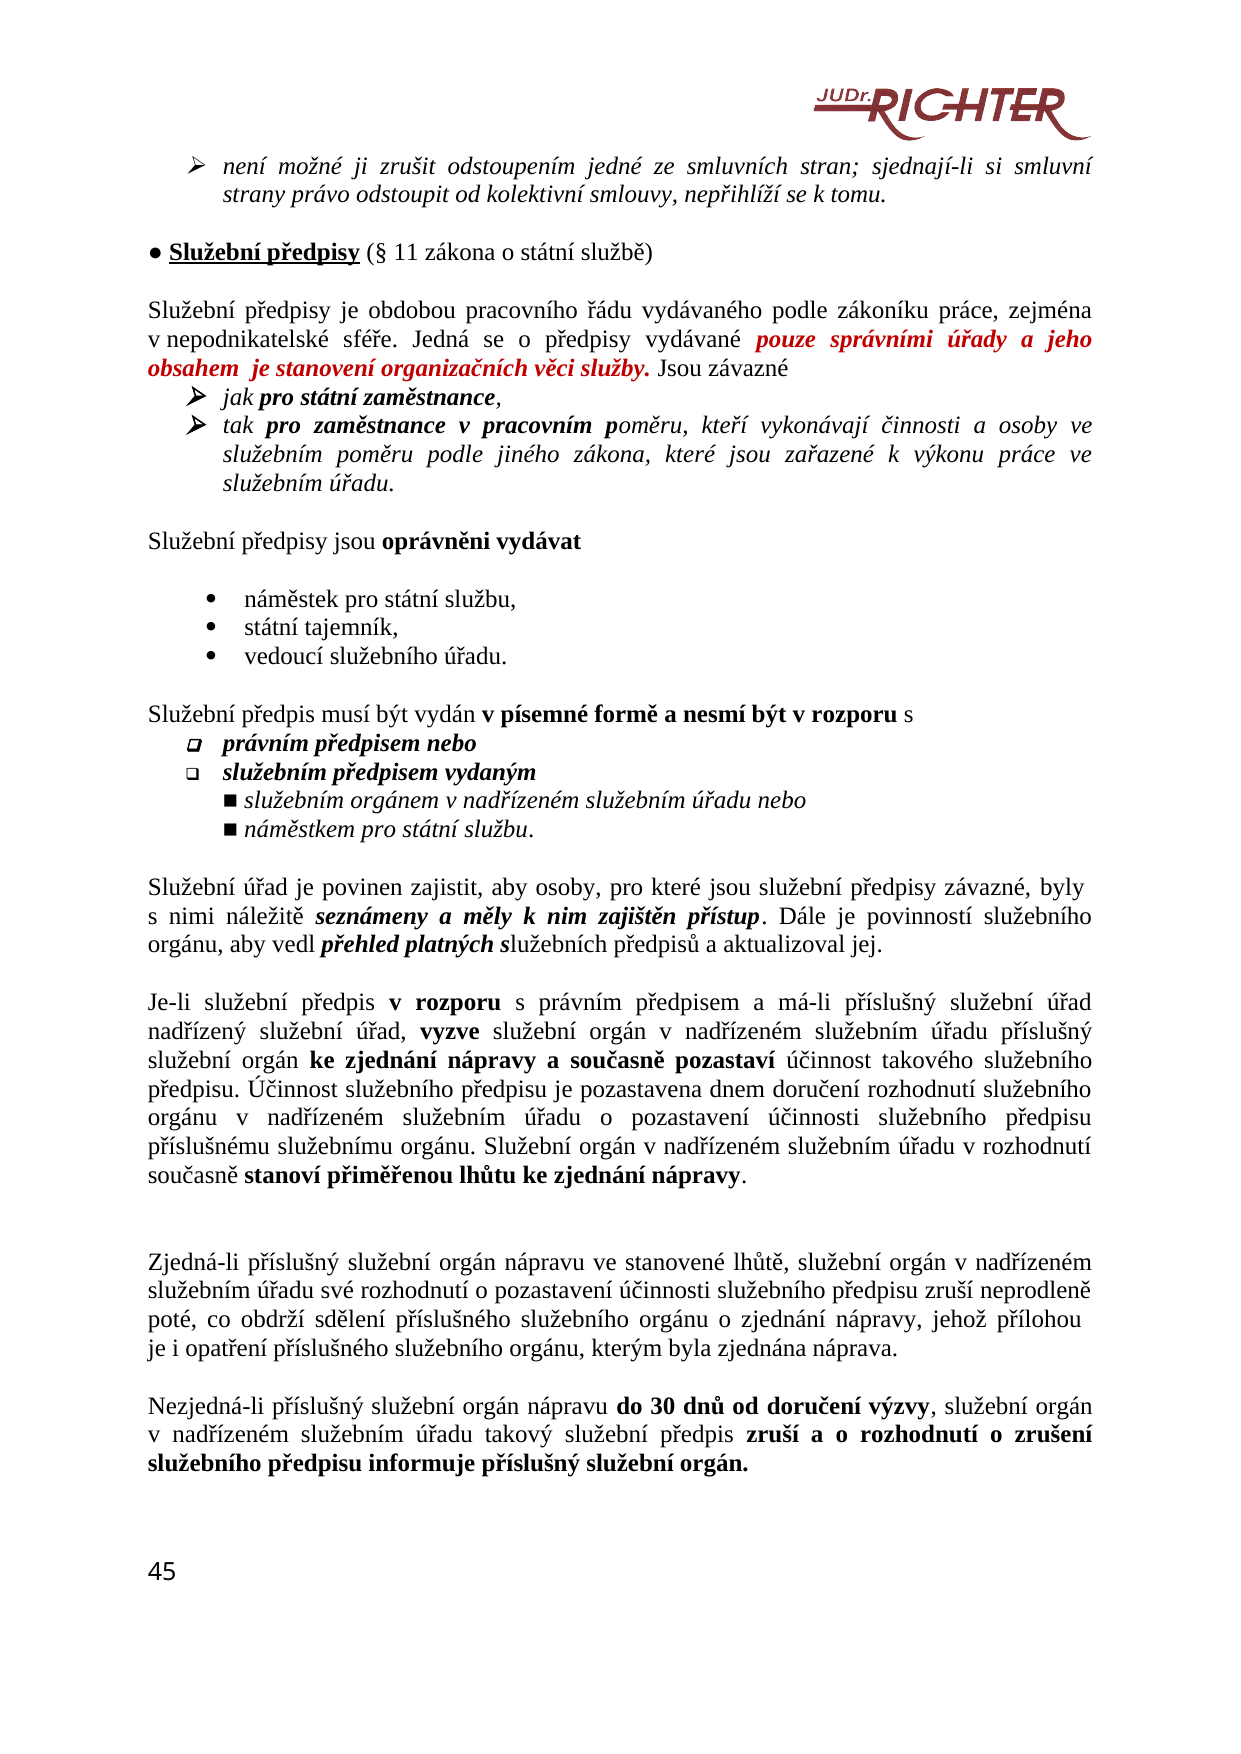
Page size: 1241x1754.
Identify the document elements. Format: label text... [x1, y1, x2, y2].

list jak pro státní zaměstnance, [185, 382, 1093, 410]
subtitle ● Služební předpisy (§ 11 zákona o státní službě) [148, 237, 1093, 266]
picture [813, 84, 1093, 141]
text Služební předpisy je obdobou pracovního řádu vydávaného podle zákoníku práce, zejména v nepodnikatelské sféře. Jedná se o předpisy vydávané pouze správními úřady a jeho obsahem je stanovení organizačních věci služby. Jsou závazné [148, 295, 1093, 382]
text Služební předpis musí být vydán v písemné formě a nesmí být v rozporu s [148, 757, 1093, 786]
list služebním předpisem vydaným ■ služebním orgánem v nadřízeném služebním úřadu nebo ■ náměstkem pro státní službu. [185, 815, 1093, 901]
text Služební předpisy jsou oprávněni vydávat [148, 526, 1093, 554]
text Služební úřad je povinen zajistit, aby osoby, pro které jsou služební předpisy závazné, byly s nimi náležitě seznámeny a měly k nim zajištěn přístup. Dále je povinností služebního orgánu, aby vedl přehled platných služebních předpisů a aktualizoval jej. [148, 930, 1093, 1017]
list náměstek pro státní službu, [207, 584, 1093, 612]
list státní tajemník, [207, 642, 1093, 670]
text Zjedná-li příslušný služební orgán nápravu ve stanovené lhůtě, služební orgán v nadřízeném služebním úřadu své rozhodnutí o pozastavení účinnosti služebního předpisu zruší neprodleně poté, co obdrží sdělení příslušného služebního orgánu o zjednání nápravy, jehož přílohou je i opatření příslušného služebního orgánu, kterým byla zjednána náprava. [148, 1305, 1093, 1420]
list tak pro zaměstnance v pracovním poměru, kteří vykonávají činnosti a osoby ve služebním poměru podle jiného zákona, které jsou zařazené k výkonu práce ve služebním úřadu. [185, 410, 1093, 497]
text Je-li služební předpis v rozporu s právním předpisem a má-li příslušný služební úřad nadřízený služební úřad, vyzve služební orgán v nadřízeném služebním úřadu příslušný služební orgán ke zjednání nápravy a současně pozastaví účinnost takového služebního předpisu. Účinnost služebního předpisu je pozastavena dnem doručení rozhodnutí služebního orgánu v nadřízeném služebním úřadu o pozastavení účinnosti služebního předpisu příslušnému služebnímu orgánu. Služební orgán v nadřízeném služebním úřadu v rozhodnutí současně stanoví přiměřenou lhůtu ke zjednání nápravy. [148, 1046, 1093, 1247]
list není možné ji zrušit odstoupením jedné ze smluvních stran; sjednají-li si smluvní strany právo odstoupit od kolektivní smlouvy, nepřihlíží se k tomu. [185, 151, 1093, 208]
list vedoucí služebního úřadu. [207, 699, 1093, 728]
list právním předpisem nebo [185, 786, 1093, 815]
